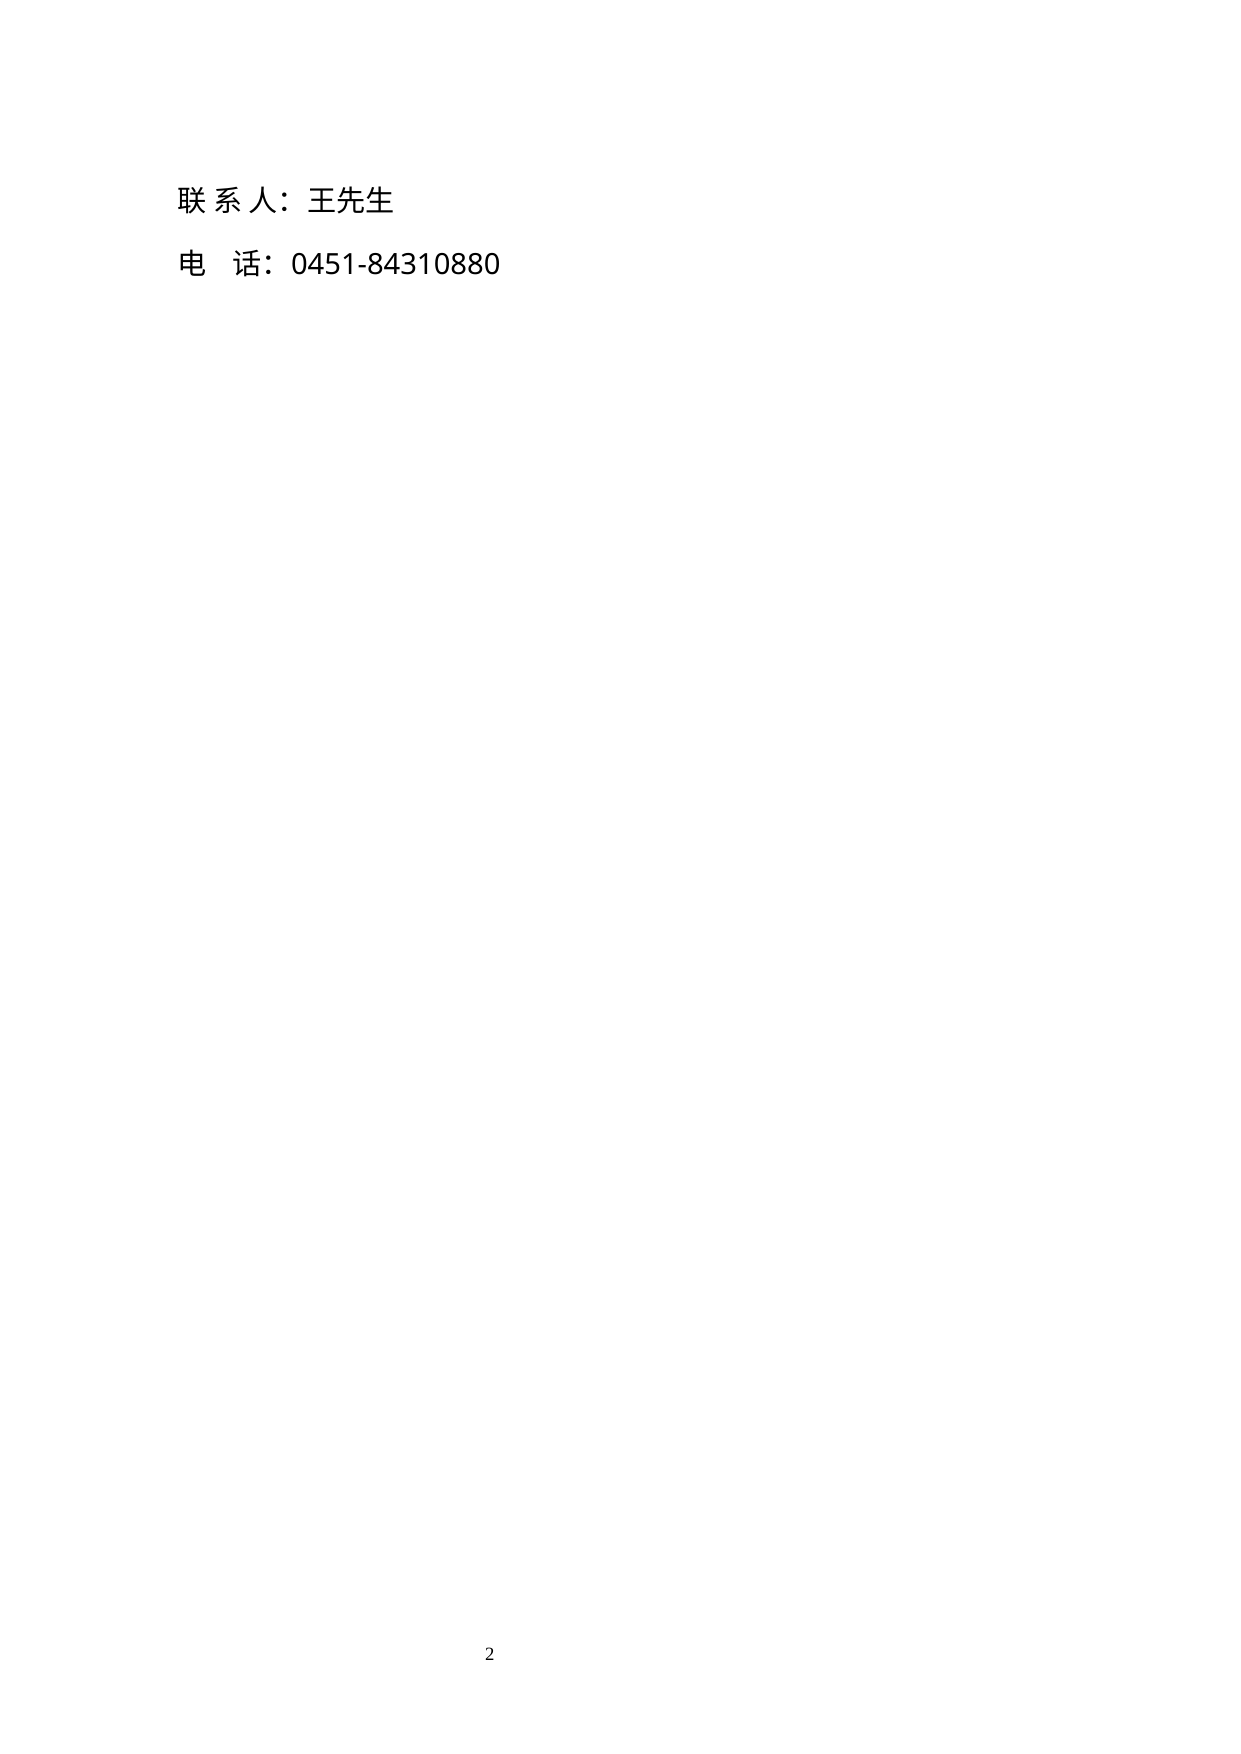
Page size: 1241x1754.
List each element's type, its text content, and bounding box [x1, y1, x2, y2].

text 电 话：0451-84310880 [177, 241, 1098, 283]
text 联 系 人：王先生 [177, 177, 1098, 219]
